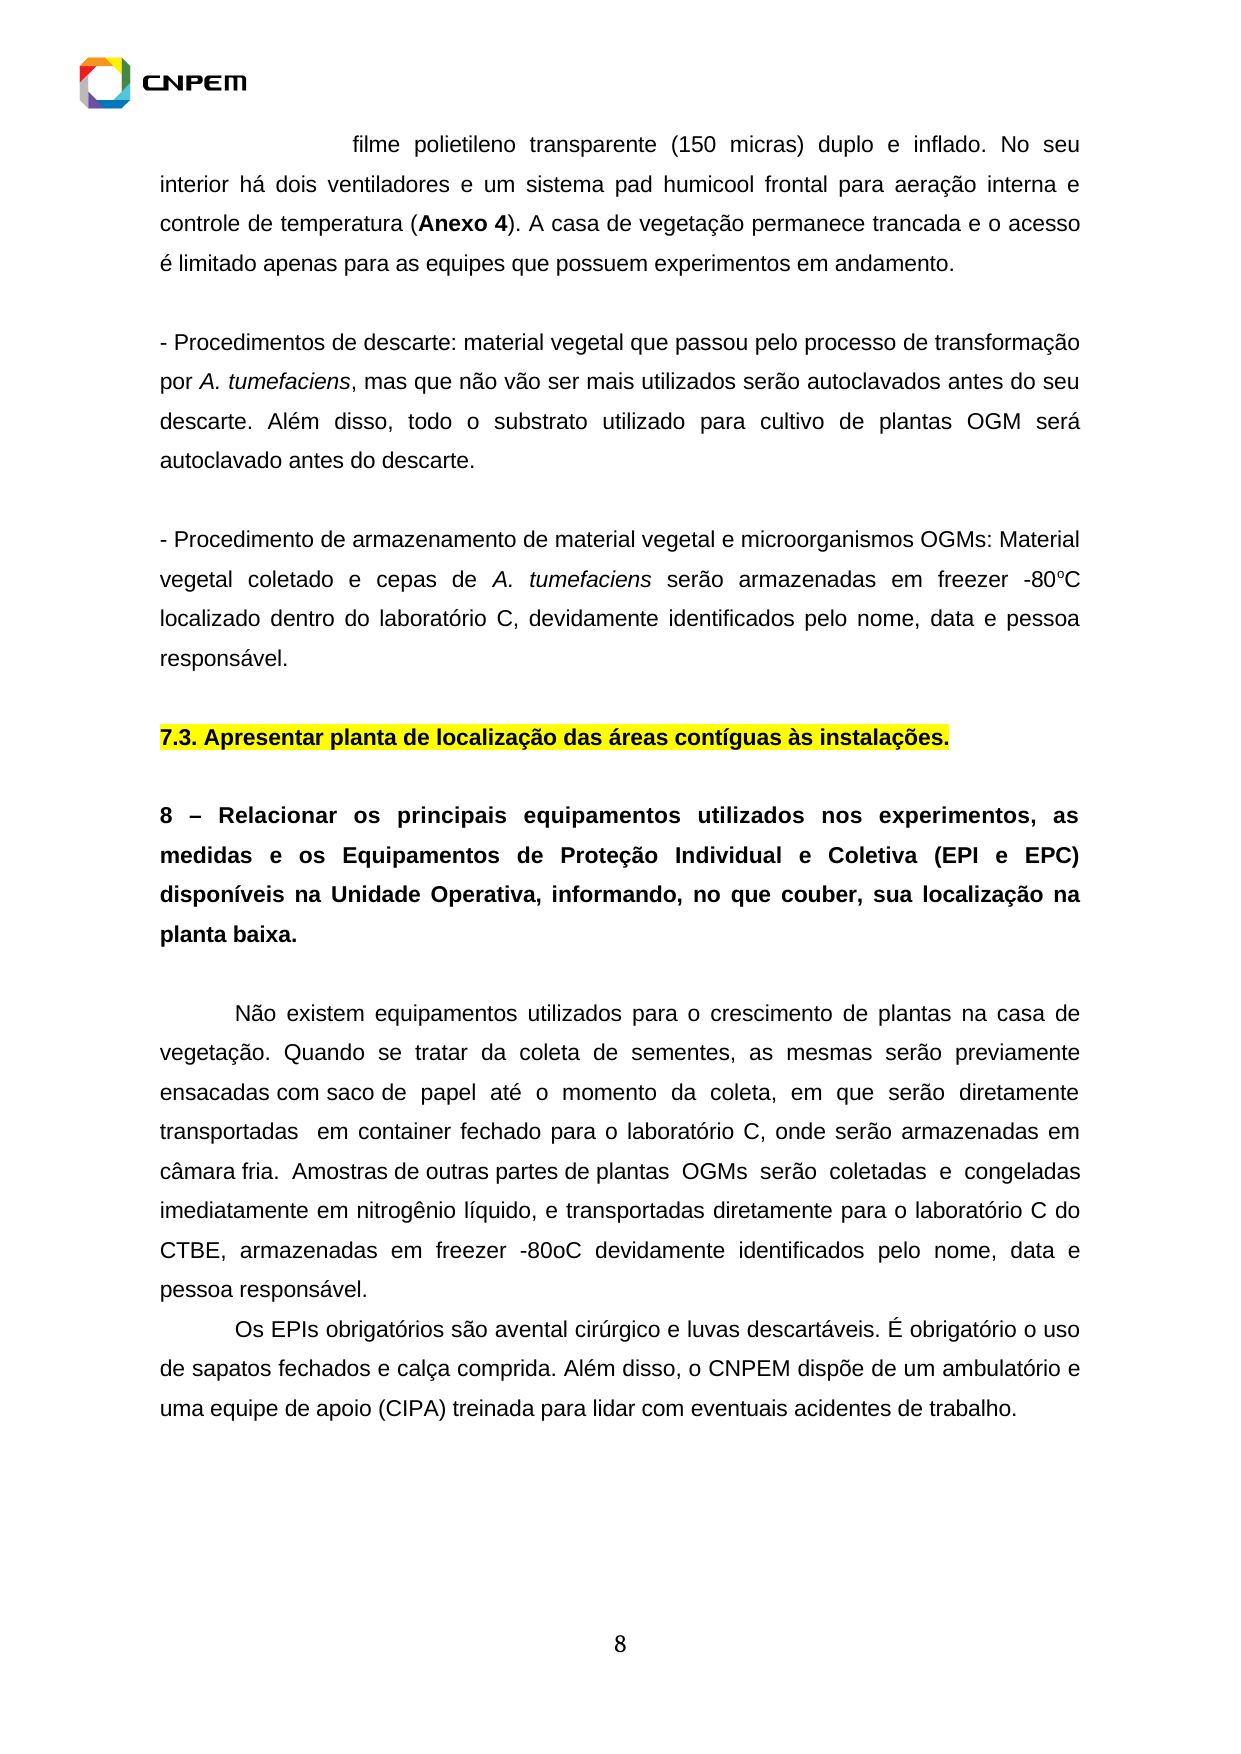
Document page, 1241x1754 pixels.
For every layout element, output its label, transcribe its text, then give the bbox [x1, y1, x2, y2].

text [159, 131, 1081, 276]
text - Procedimentos de descarte: material vegetal que passou pelo processo de transformação por A. tumefaciens, mas que não vão ser mais utilizados serão autoclavados antes do seu descarte. Além disso, todo o substrato utilizado para cultivo de plantas OGM será autoclavado antes do descarte. [159, 329, 1081, 473]
text 7.3. Apresentar planta de localização das áreas contíguas às instalações. [159, 723, 1081, 750]
text Os EPIs obrigatórios são avental cirúrgico e luvas descartáveis. É obrigatório o uso de sapatos fechados e calça comprida. Além disso, o CNPEM dispõe de um ambulatório e uma equipe de apoio (CIPA) treinada para lidar com eventuais acidentes de trabalho. [159, 1316, 1081, 1421]
text Não existem equipamentos utilizados para o crescimento de plantas na casa de vegetação. Quando se tratar da coleta de sementes, as mesmas serão previamente ensacadas com saco de papel até o momento da coleta, em que serão diretamente transportadas em container fechado para o laboratório C, onde serão armazenadas em câmara fria. Amostras de outras partes de plantas OGMs serão coletadas e congeladas imediatamente em nitrogênio líquido, e transportadas diretamente para o laboratório C do CTBE, armazenadas em freezer -80oC devidamente identificados pelo nome, data e pessoa responsável. [159, 1000, 1081, 1303]
picture [6, 0, 334, 135]
text - Procedimento de armazenamento de material vegetal e microorganismos OGMs: Material vegetal coletado e cepas de A. tumefaciens serão armazenadas em freezer -80oC localizado dentro do laboratório C, devidamente identificados pelo nome, data e pessoa responsável. [159, 526, 1081, 671]
text 8 – Relacionar os principais equipamentos utilizados nos experimentos, as medidas e os Equipamentos de Proteção Individual e Coletiva (EPI e EPC) disponíveis na Unidade Operativa, informando, no que couber, sua localização na planta baixa. [159, 802, 1081, 947]
